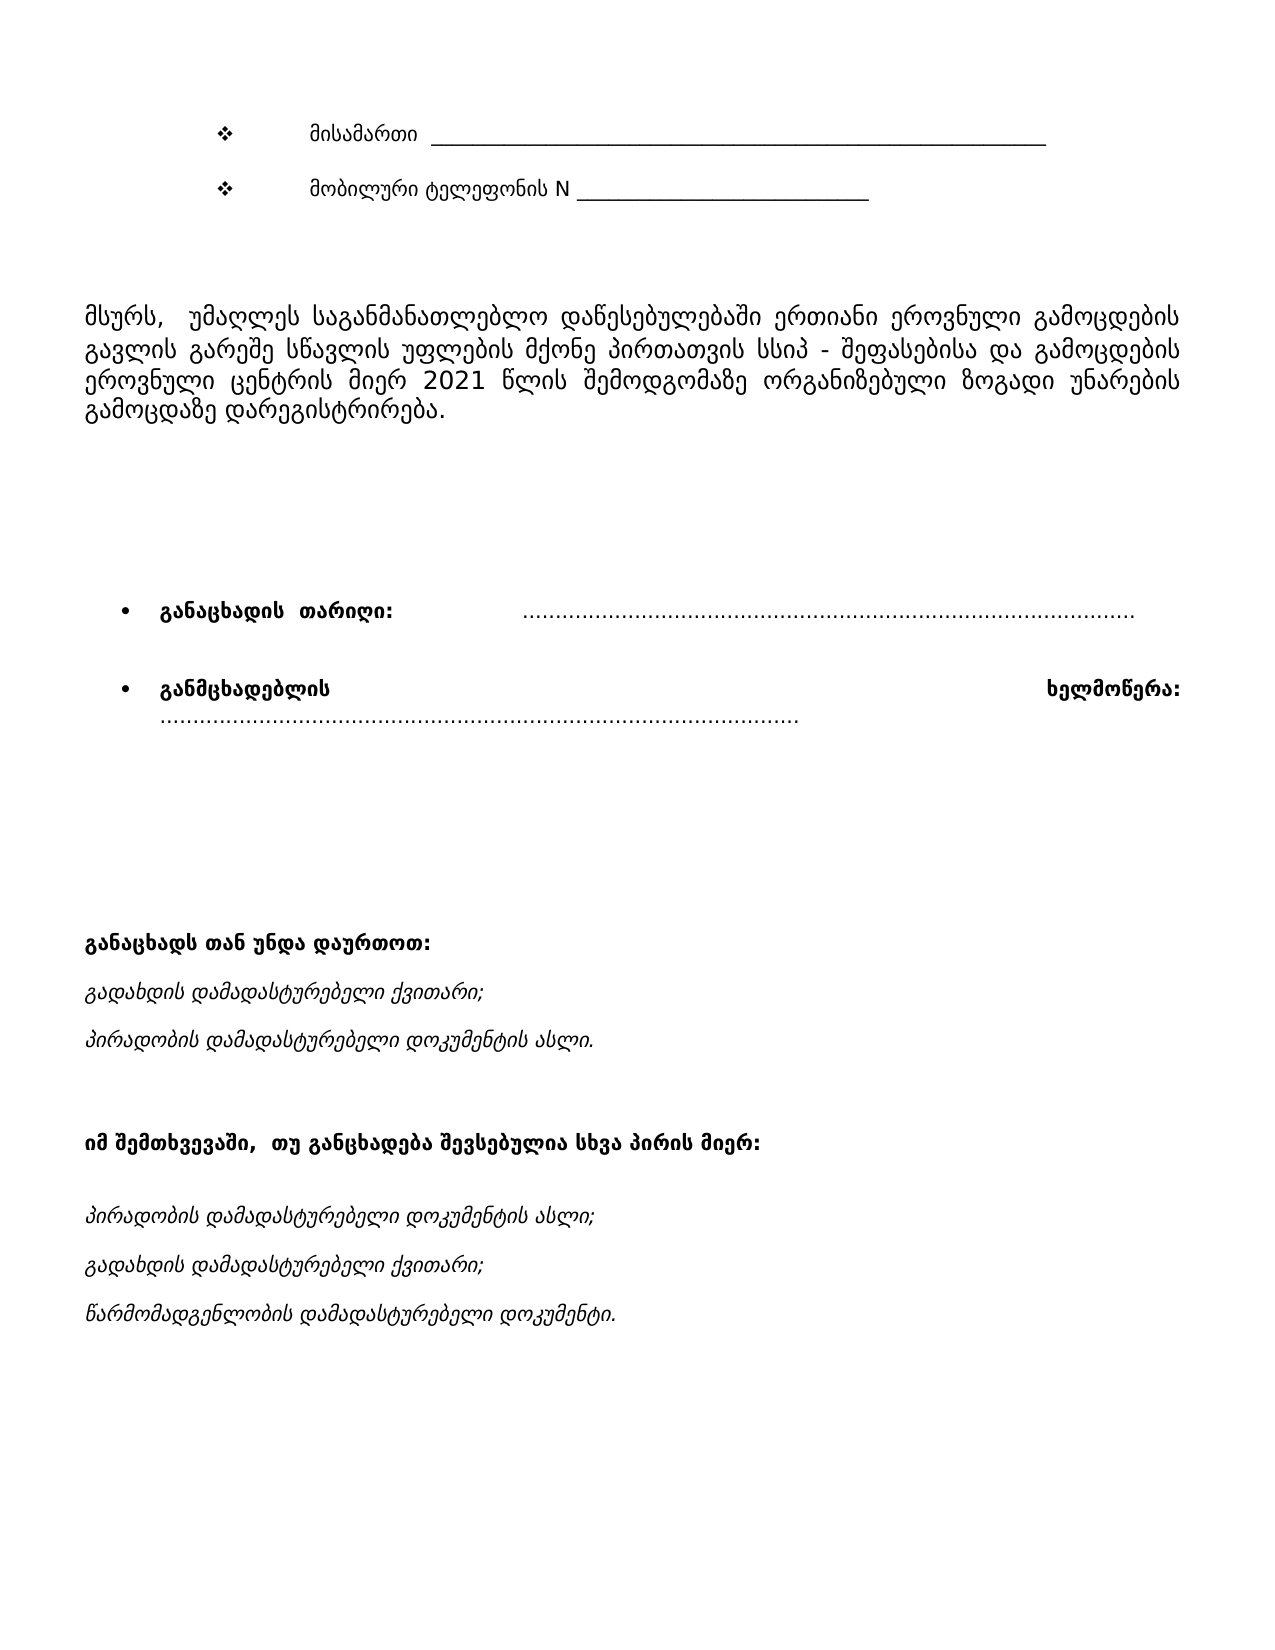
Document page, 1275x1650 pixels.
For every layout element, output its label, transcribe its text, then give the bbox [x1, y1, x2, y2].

text პირადობის დამადასტურებელი დოკუმენტის ასლი. [84, 1028, 1181, 1053]
text გადახდის დამადასტურებელი ქვითარი; [84, 1253, 1181, 1277]
list მობილური ტელეფონის N ____________________________ [216, 177, 1181, 202]
list განაცხადის თარიღი: ............................................................................................. [122, 599, 1181, 623]
text მსურს, უმაღლეს საგანმანათლებლო დაწესებულებაში ერთიანი ეროვნული გამოცდების გავლის გარეშე სწავლის უფლების მქონე პირთათვის სსიპ - შეფასებისა და გამოცდების ეროვნული ცენტრის მიერ 2021 წლის შემოდგომაზე ორგანიზებული ზოგადი უნარების გამოცდაზე დარეგისტრირება. [84, 303, 1181, 424]
text განაცხადს თან უნდა დაურთოთ: [84, 931, 1181, 955]
text გადახდის დამადასტურებელი ქვითარი; [84, 980, 1181, 1004]
text წარმომადგენლობის დამადასტურებელი დოკუმენტი. [84, 1301, 1181, 1326]
text პირადობის დამადასტურებელი დოკუმენტის ასლი; [84, 1204, 1181, 1228]
list განმცხადებლის ხელმოწერა: ................................................................................................. [122, 677, 1181, 729]
list მისამართი ___________________________________________________________ [216, 122, 1181, 146]
text იმ შემთხვევაში, თუ განცხადება შევსებულია სხვა პირის მიერ: [84, 1131, 1181, 1156]
